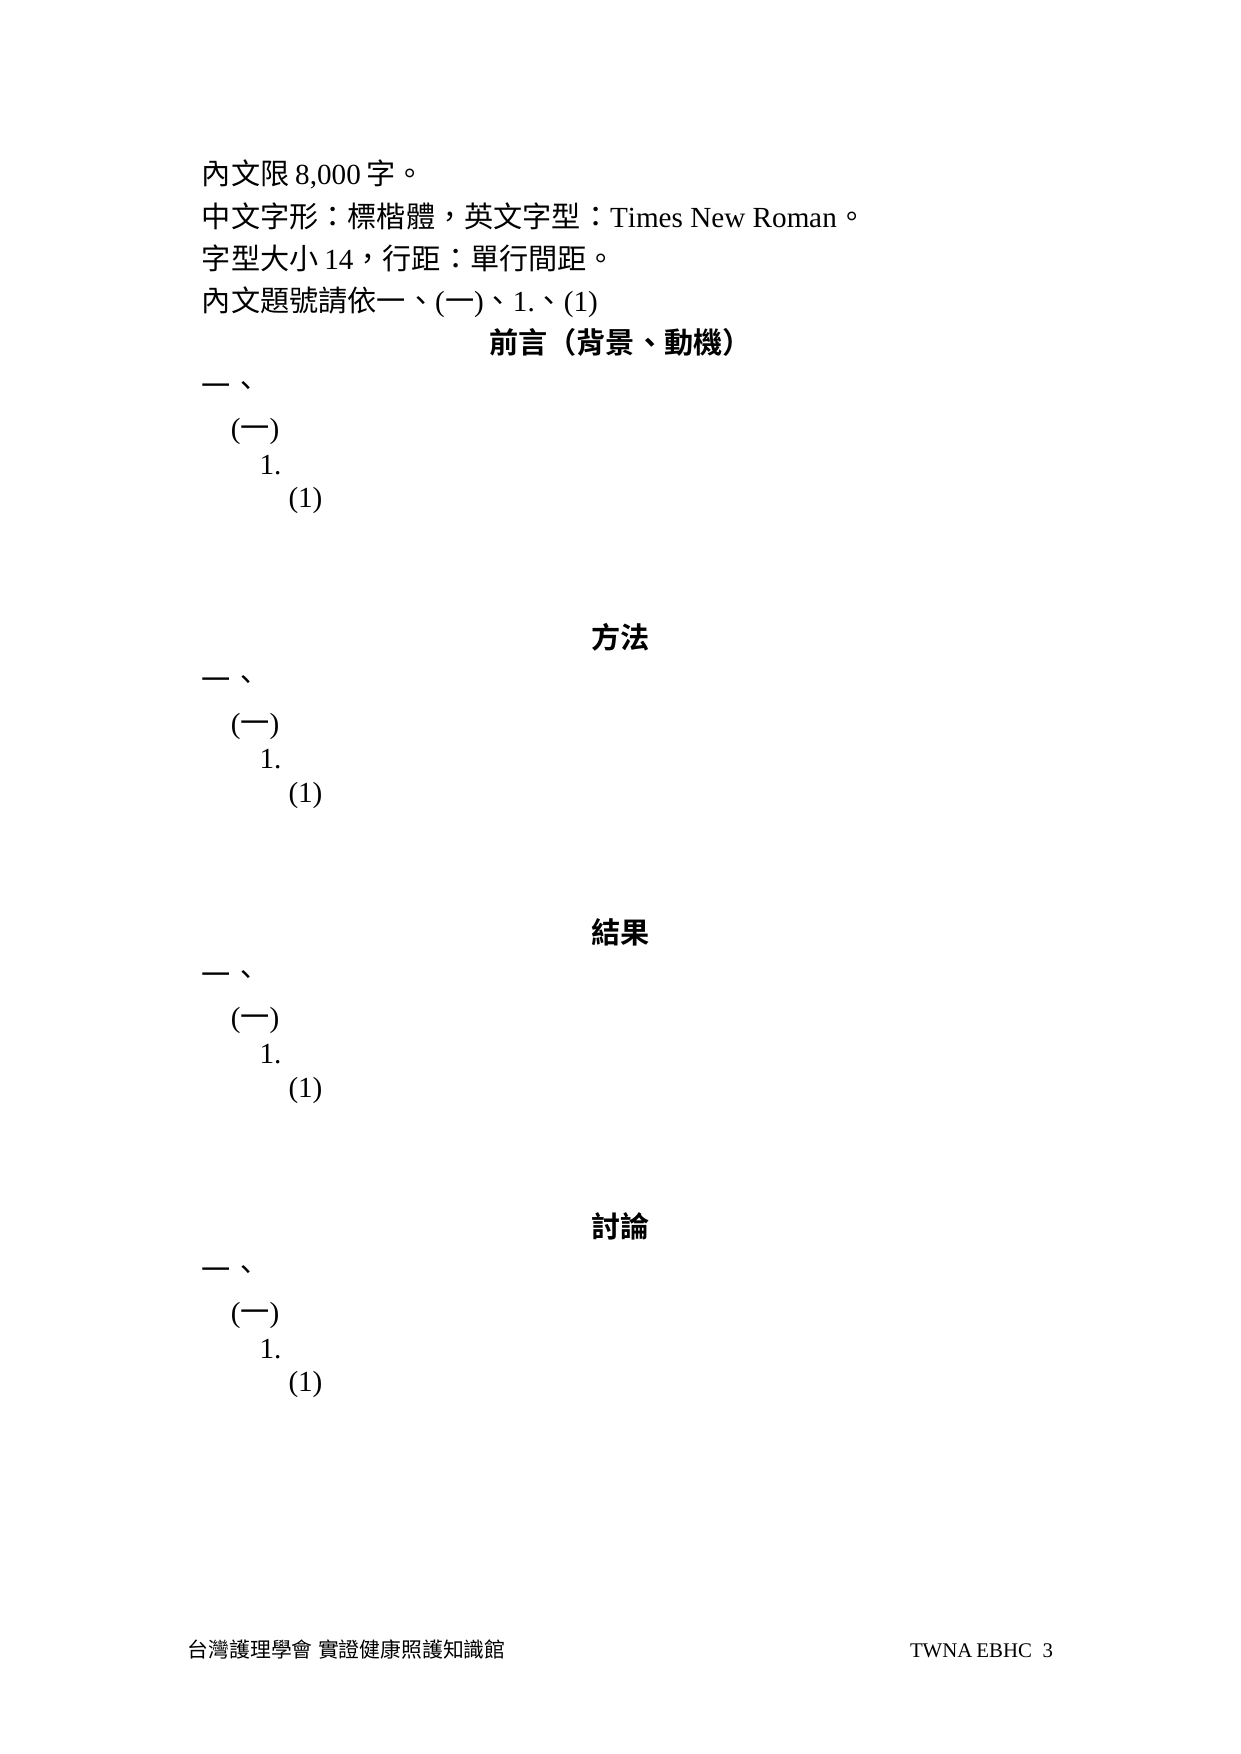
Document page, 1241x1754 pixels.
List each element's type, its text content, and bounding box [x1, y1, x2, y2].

text (一) [231, 699, 1038, 742]
text 討論 [202, 1204, 1038, 1246]
text 中文字形：標楷體，英文字型：Times New Roman。 [202, 193, 1038, 236]
text 字型大小14，行距：單行間距。 [202, 236, 1038, 278]
text 一、 [202, 362, 1038, 405]
text 1. [259, 1036, 1038, 1070]
text 內文限8,000字。 [202, 151, 1038, 193]
text (一) [231, 1288, 1038, 1331]
text 一、 [202, 952, 1038, 994]
text 1. [259, 1331, 1038, 1364]
text (1) [288, 481, 1038, 514]
text 前言（背景、動機） [202, 320, 1038, 362]
text 內文題號請依一、(一)、1.、(1) [202, 278, 1038, 320]
text 一、 [202, 1246, 1038, 1288]
text 1. [259, 447, 1038, 481]
text (一) [231, 405, 1038, 447]
text (1) [288, 1364, 1038, 1398]
text 結果 [202, 909, 1038, 952]
text 方法 [202, 615, 1038, 657]
text (1) [288, 1070, 1038, 1103]
text (一) [231, 994, 1038, 1036]
text 一、 [202, 657, 1038, 699]
text (1) [288, 775, 1038, 809]
text 1. [259, 742, 1038, 775]
